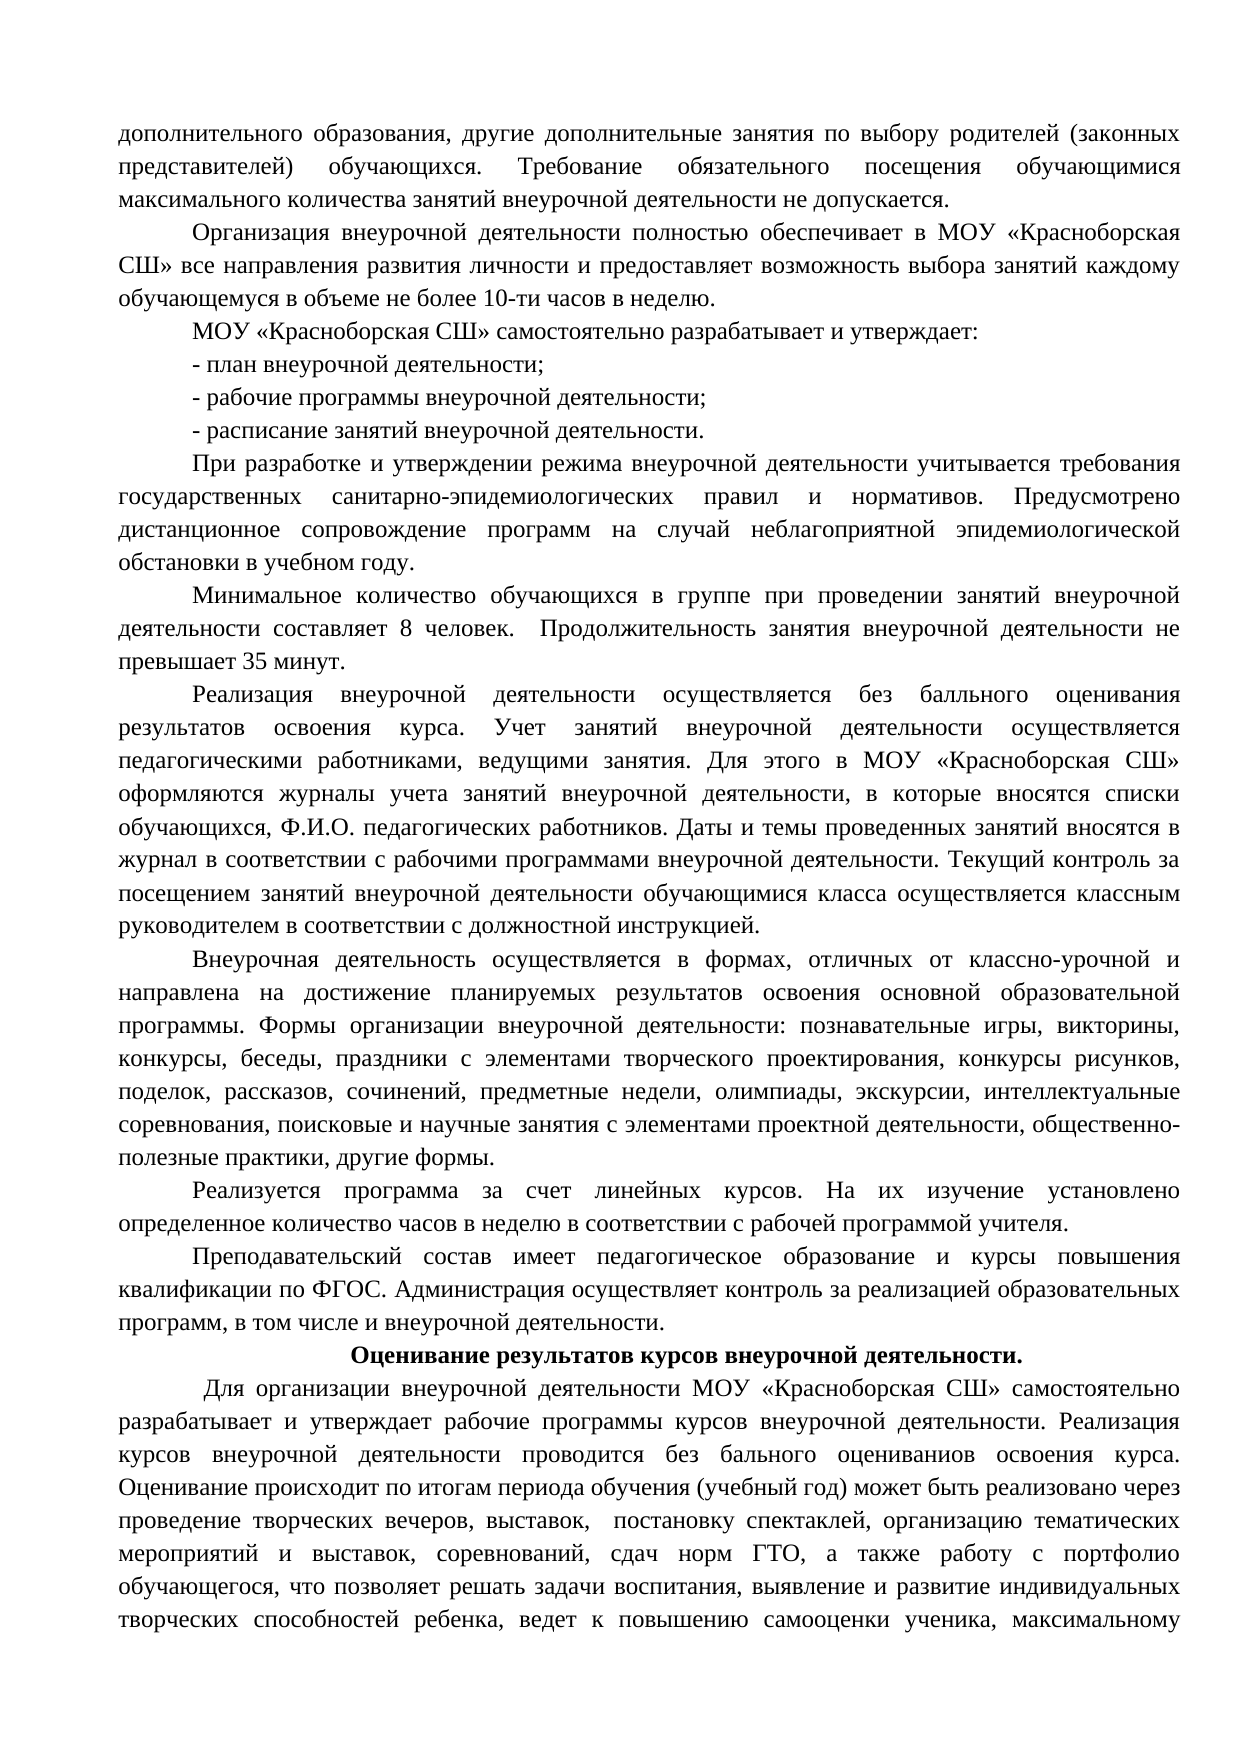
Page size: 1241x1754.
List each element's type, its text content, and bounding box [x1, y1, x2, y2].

text - расписание занятий внеурочной деятельности. [118, 415, 1181, 444]
text Преподавательский состав имеет педагогическое образование и курсы повышения квалификации по ФГОС. Администрация осуществляет контроль за реализацией образовательных программ, в том числе и внеурочной деятельности. [118, 1241, 1181, 1336]
text Организация внеурочной деятельности полностью обеспечивает в МОУ «Красноборская СШ» все направления развития личности и предоставляет возможность выбора занятий каждому обучающемуся в объеме не более 10-ти часов в неделю. [118, 217, 1181, 312]
text Минимальное количество обучающихся в группе при проведении занятий внеурочной деятельности составляет 8 человек. Продолжительность занятия внеурочной деятельности не превышает 35 минут. [118, 580, 1181, 675]
text - план внеурочной деятельности; [118, 349, 1181, 378]
text При разработке и утверждении режима внеурочной деятельности учитывается требования государственных санитарно-эпидемиологических правил и нормативов. Предусмотрено дистанционное сопровождение программ на случай неблагоприятной эпидемиологической обстановки в учебном году. [118, 448, 1181, 576]
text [118, 118, 1181, 213]
text МОУ «Красноборская СШ» самостоятельно разрабатывает и утверждает: [118, 316, 1181, 345]
text Реализация внеурочной деятельности осуществляется без балльного оценивания результатов освоения курса. Учет занятий внеурочной деятельности осуществляется педагогическими работниками, ведущими занятия. Для этого в МОУ «Красноборская СШ» оформляются журналы учета занятий внеурочной деятельности, в которые вносятся списки обучающихся, Ф.И.О. педагогических работников. Даты и темы проведенных занятий вносятся в журнал в соответствии с рабочими программами внеурочной деятельности. Текущий контроль за посещением занятий внеурочной деятельности обучающимися класса осуществляется классным руководителем в соответствии с должностной инструкцией. [118, 679, 1181, 939]
text Внеурочная деятельность осуществляется в формах, отличных от классно-урочной и направлена на достижение планируемых результатов освоения основной образовательной программы. Формы организации внеурочной деятельности: познавательные игры, викторины, конкурсы, беседы, праздники с элементами творческого проектирования, конкурсы рисунков, поделок, рассказов, сочинений, предметные недели, олимпиады, экскурсии, интеллектуальные соревнования, поисковые и научные занятия с элементами проектной деятельности, общественно- полезные практики, другие формы. [118, 944, 1181, 1171]
text Оценивание результатов курсов внеурочной деятельности. [118, 1340, 1181, 1369]
text - рабочие программы внеурочной деятельности; [118, 382, 1181, 411]
text Реализуется программа за счет линейных курсов. На их изучение установлено определенное количество часов в неделю в соответствии с рабочей программой учителя. [118, 1175, 1181, 1237]
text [118, 1373, 1181, 1633]
